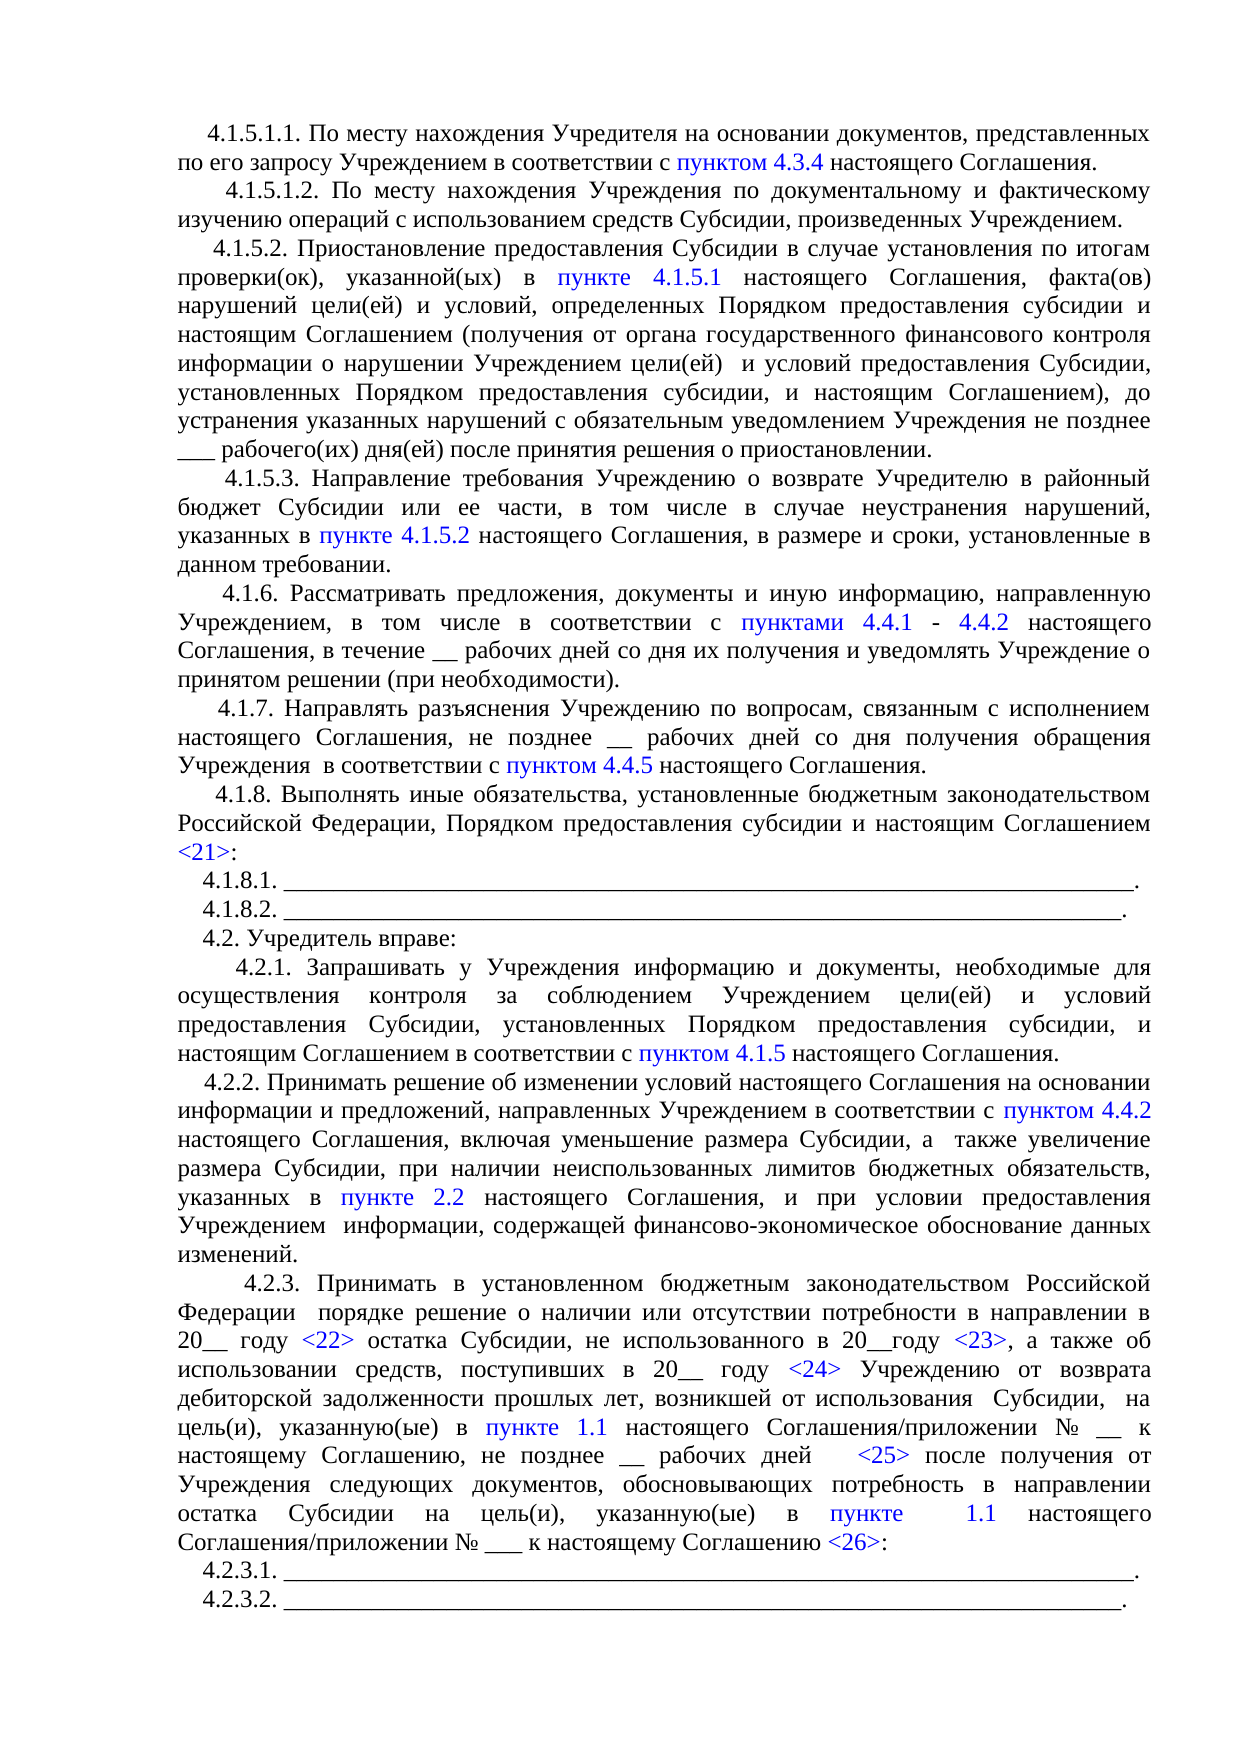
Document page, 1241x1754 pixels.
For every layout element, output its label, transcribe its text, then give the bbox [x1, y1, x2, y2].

text 4.2.3.1. ____________________________________________________________________. [177, 1556, 1152, 1584]
text 4.2.3.2. ___________________________________________________________________. [177, 1584, 1152, 1613]
text 4.2.2. Принимать решение об изменении условий настоящего Соглашения на основании информации и предложений, направленных Учреждением в соответствии с пунктом 4.4.2 настоящего Соглашения, включая уменьшение размера Субсидии, а также увеличение размера Субсидии, при наличии неиспользованных лимитов бюджетных обязательств, указанных в пункте 2.2 настоящего Соглашения, и при условии предоставления Учреждением информации, содержащей финансово-экономическое обоснование данных изменений. [177, 1067, 1152, 1268]
text 4.1.7. Направлять разъяснения Учреждению по вопросам, связанным с исполнением настоящего Соглашения, не позднее __ рабочих дней со дня получения обращения Учреждения в соответствии с пунктом 4.4.5 настоящего Соглашения. [177, 693, 1152, 779]
text 4.1.6. Рассматривать предложения, документы и иную информацию, направленную Учреждением, в том числе в соответствии с пунктами 4.4.1 - 4.4.2 настоящего Соглашения, в течение __ рабочих дней со дня их получения и уведомлять Учреждение о принятом решении (при необходимости). [177, 578, 1152, 693]
text 4.2.1. Запрашивать у Учреждения информацию и документы, необходимые для осуществления контроля за соблюдением Учреждением цели(ей) и условий предоставления Субсидии, установленных Порядком предоставления субсидии, и настоящим Соглашением в соответствии с пунктом 4.1.5 настоящего Соглашения. [177, 952, 1152, 1067]
text 4.1.5.1.1. По месту нахождения Учредителя на основании документов, представленных по его запросу Учреждением в соответствии с пунктом 4.3.4 настоящего Соглашения. [177, 118, 1152, 176]
text 4.1.5.3. Направление требования Учреждению о возврате Учредителю в районный бюджет Субсидии или ее части, в том числе в случае неустранения нарушений, указанных в пункте 4.1.5.2 настоящего Соглашения, в размере и сроки, установленные в данном требовании. [177, 463, 1152, 578]
text 4.2.3. Принимать в установленном бюджетным законодательством Российской Федерации порядке решение о наличии или отсутствии потребности в направлении в 20__ году <22> остатка Субсидии, не использованного в 20__году <23>, а также об использовании средств, поступивших в 20__ году <24> Учреждению от возврата дебиторской задолженности прошлых лет, возникшей от использования Субсидии, на цель(и), указанную(ые) в пункте 1.1 настоящего Соглашения/приложении № __ к настоящему Соглашению, не позднее __ рабочих дней <25> после получения от Учреждения следующих документов, обосновывающих потребность в направлении остатка Субсидии на цель(и), указанную(ые) в пункте 1.1 настоящего Соглашения/приложении № ___ к настоящему Соглашению <26>: [177, 1268, 1152, 1556]
text 4.1.5.1.2. По месту нахождения Учреждения по документальному и фактическому изучению операций с использованием средств Субсидии, произведенных Учреждением. [177, 176, 1152, 233]
text 4.1.8.1. ____________________________________________________________________. [177, 866, 1152, 894]
text 4.1.8. Выполнять иные обязательства, установленные бюджетным законодательством Российской Федерации, Порядком предоставления субсидии и настоящим Соглашением <21>: [177, 779, 1152, 866]
text 4.2. Учредитель вправе: [177, 923, 1152, 952]
text 4.1.5.2. Приостановление предоставления Субсидии в случае установления по итогам проверки(ок), указанной(ых) в пункте 4.1.5.1 настоящего Соглашения, факта(ов) нарушений цели(ей) и условий, определенных Порядком предоставления субсидии и настоящим Соглашением (получения от органа государственного финансового контроля информации о нарушении Учреждением цели(ей) и условий предоставления Субсидии, установленных Порядком предоставления субсидии, и настоящим Соглашением), до устранения указанных нарушений с обязательным уведомлением Учреждения не позднее ___ рабочего(их) дня(ей) после принятия решения о приостановлении. [177, 233, 1152, 463]
text 4.1.8.2. ___________________________________________________________________. [177, 894, 1152, 923]
